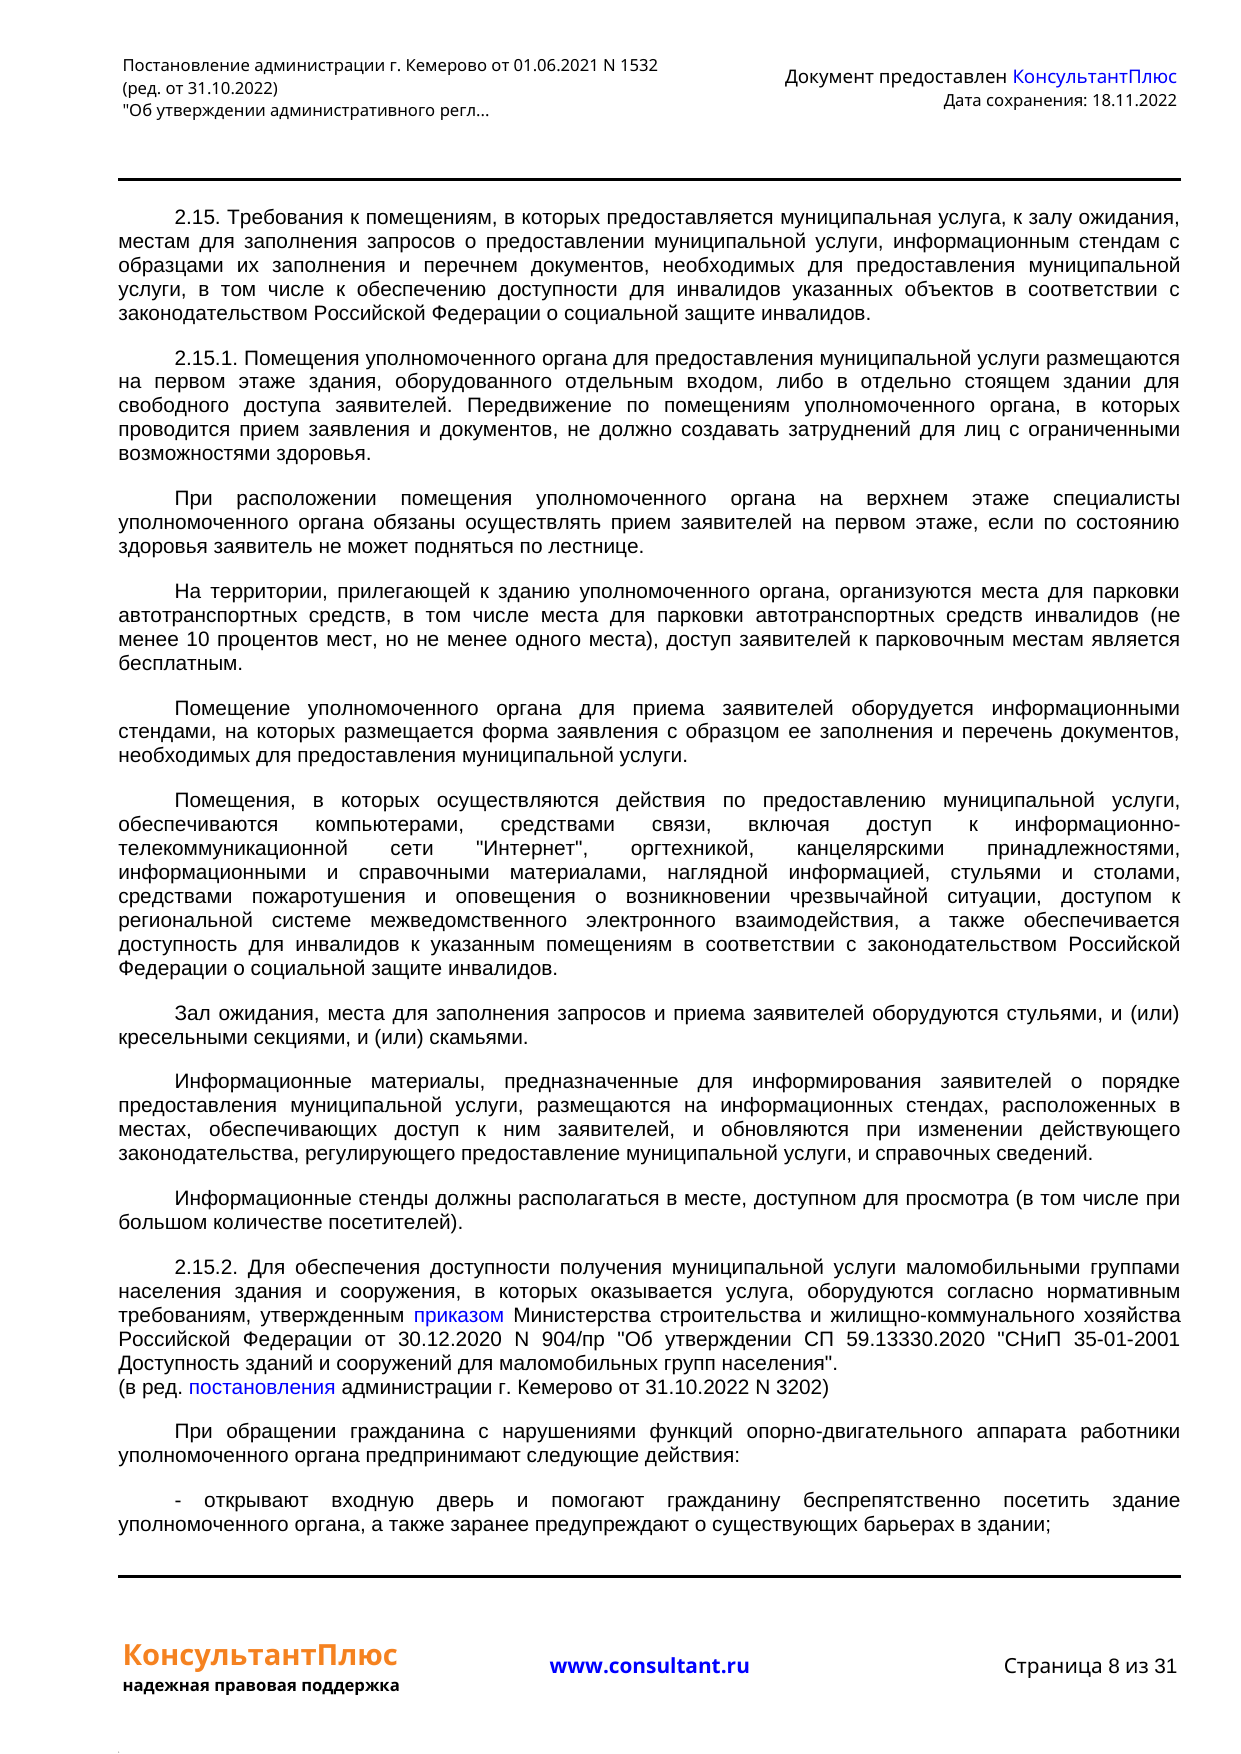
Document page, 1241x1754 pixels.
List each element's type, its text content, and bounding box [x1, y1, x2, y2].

text Зал ожидания, места для заполнения запросов и приема заявителей оборудуются стульями, и (или) кресельными секциями, и (или) скамьями. [118, 1001, 1181, 1048]
text Помещения, в которых осуществляются действия по предоставлению муниципальной услуги, обеспечиваются компьютерами, средствами связи, включая доступ к информационно-телекоммуникационной сети "Интернет", оргтехникой, канцелярскими принадлежностями, информационными и справочными материалами, наглядной информацией, стульями и столами, средствами пожаротушения и оповещения о возникновении чрезвычайной ситуации, доступом к региональной системе межведомственного электронного взаимодействия, а также обеспечивается доступность для инвалидов к указанным помещениям в соответствии с законодательством Российской Федерации о социальной защите инвалидов. [118, 788, 1181, 980]
text При обращении гражданина с нарушениями функций опорно-двигательного аппарата работники уполномоченного органа предпринимают следующие действия: [118, 1419, 1181, 1467]
text (в ред. постановления администрации г. Кемерово от 31.10.2022 N 3202) [118, 1374, 1181, 1398]
text На территории, прилегающей к зданию уполномоченного органа, организуются места для парковки автотранспортных средств, в том числе места для парковки автотранспортных средств инвалидов (не менее 10 процентов мест, но не менее одного места), доступ заявителей к парковочным местам является бесплатным. [118, 579, 1181, 674]
text 2.15. Требования к помещениям, в которых предоставляется муниципальная услуга, к залу ожидания, местам для заполнения запросов о предоставлении муниципальной услуги, информационным стендам с образцами их заполнения и перечнем документов, необходимых для предоставления муниципальной услуги, в том числе к обеспечению доступности для инвалидов указанных объектов в соответствии с законодательством Российской Федерации о социальной защите инвалидов. [118, 205, 1181, 324]
text Помещение уполномоченного органа для приема заявителей оборудуется информационными стендами, на которых размещается форма заявления с образцом ее заполнения и перечень документов, необходимых для предоставления муниципальной услуги. [118, 695, 1181, 767]
text - открывают входную дверь и помогают гражданину беспрепятственно посетить здание уполномоченного органа, а также заранее предупреждают о существующих барьерах в здании; [118, 1488, 1181, 1536]
text Информационные стенды должны располагаться в месте, доступном для просмотра (в том числе при большом количестве посетителей). [118, 1186, 1181, 1234]
text При расположении помещения уполномоченного органа на верхнем этаже специалисты уполномоченного органа обязаны осуществлять прием заявителей на первом этаже, если по состоянию здоровья заявитель не может подняться по лестнице. [118, 486, 1181, 558]
text Информационные материалы, предназначенные для информирования заявителей о порядке предоставления муниципальной услуги, размещаются на информационных стендах, расположенных в местах, обеспечивающих доступ к ним заявителей, и обновляются при изменении действующего законодательства, регулирующего предоставление муниципальной услуги, и справочных сведений. [118, 1069, 1181, 1165]
text 2.15.1. Помещения уполномоченного органа для предоставления муниципальной услуги размещаются на первом этаже здания, оборудованного отдельным входом, либо в отдельно стоящем здании для свободного доступа заявителей. Передвижение по помещениям уполномоченного органа, в которых проводится прием заявления и документов, не должно создавать затруднений для лиц с ограниченными возможностями здоровья. [118, 345, 1181, 465]
text 2.15.2. Для обеспечения доступности получения муниципальной услуги маломобильными группами населения здания и сооружения, в которых оказывается услуга, оборудуются согласно нормативным требованиям, утвержденным приказом Министерства строительства и жилищно-коммунального хозяйства Российской Федерации от 30.12.2020 N 904/пр "Об утверждении СП 59.13330.2020 "СНиП 35-01-2001 Доступность зданий и сооружений для маломобильных групп населения". [118, 1255, 1181, 1374]
